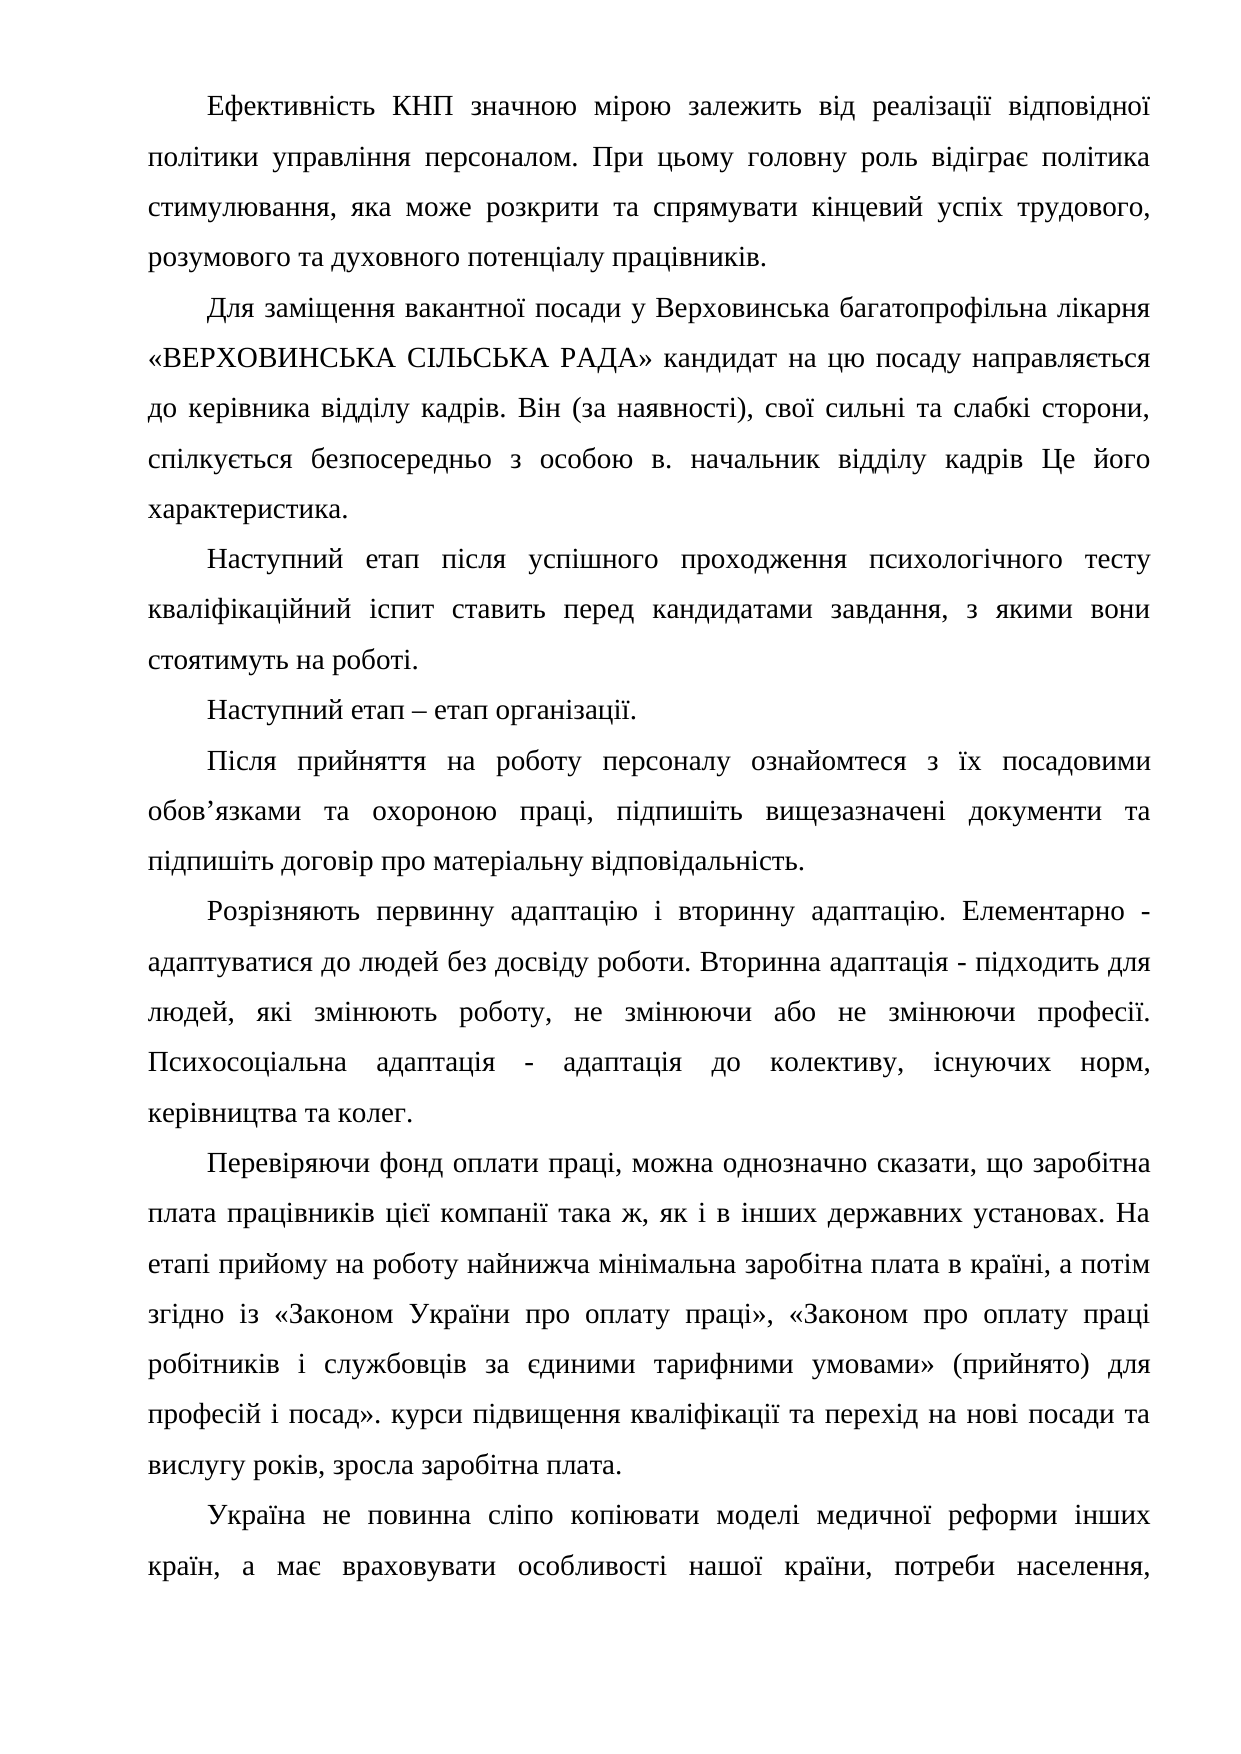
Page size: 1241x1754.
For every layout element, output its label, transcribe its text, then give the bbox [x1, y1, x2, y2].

text Наступний етап після успішного проходження психологічного тесту кваліфікаційний іспит ставить перед кандидатами завдання, з якими вони стоятимуть на роботі. [148, 541, 1152, 676]
text Для заміщення вакантної посади у Верховинська багатопрофільна лікарня «ВЕРХОВИНСЬКА СІЛЬСЬКА РАДА» кандидат на цю посаду направляється до керівника відділу кадрів. Він (за наявності), свої сильні та слабкі сторони, спілкується безпосередньо з особою в. начальник відділу кадрів Це його характеристика. [148, 290, 1152, 524]
text Ефективність КНП значною мірою залежить від реалізації відповідної політики управління персоналом. При цьому головну роль відіграє політика стимулювання, яка може розкрити та спрямувати кінцевий успіх трудового, розумового та духовного потенціалу працівників. [148, 88, 1152, 273]
text Розрізняють первинну адаптацію і вторинну адаптацію. Елементарно - адаптуватися до людей без досвіду роботи. Вторинна адаптація - підходить для людей, які змінюють роботу, не змінюючи або не змінюючи професії. Психосоціальна адаптація - адаптація до колективу, існуючих норм, керівництва та колег. [148, 893, 1152, 1128]
text Після прийняття на роботу персоналу ознайомтеся з їх посадовими обов’язками та охороною праці, підпишіть вищезазначені документи та підпишіть договір про матеріальну відповідальність. [148, 743, 1152, 877]
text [148, 1497, 1152, 1581]
text Перевіряючи фонд оплати праці, можна однозначно сказати, що заробітна плата працівників цієї компанії така ж, як і в інших державних установах. На етапі прийому на роботу найнижча мінімальна заробітна плата в країні, а потім згідно із «Законом України про оплату праці», «Законом про оплату праці робітників і службовців за єдиними тарифними умовами» (прийнято) для професій і посад». курси підвищення кваліфікації та перехід на нові посади та вислугу років, зросла заробітна плата. [148, 1145, 1152, 1481]
text Наступний етап – етап організації. [148, 692, 1152, 726]
